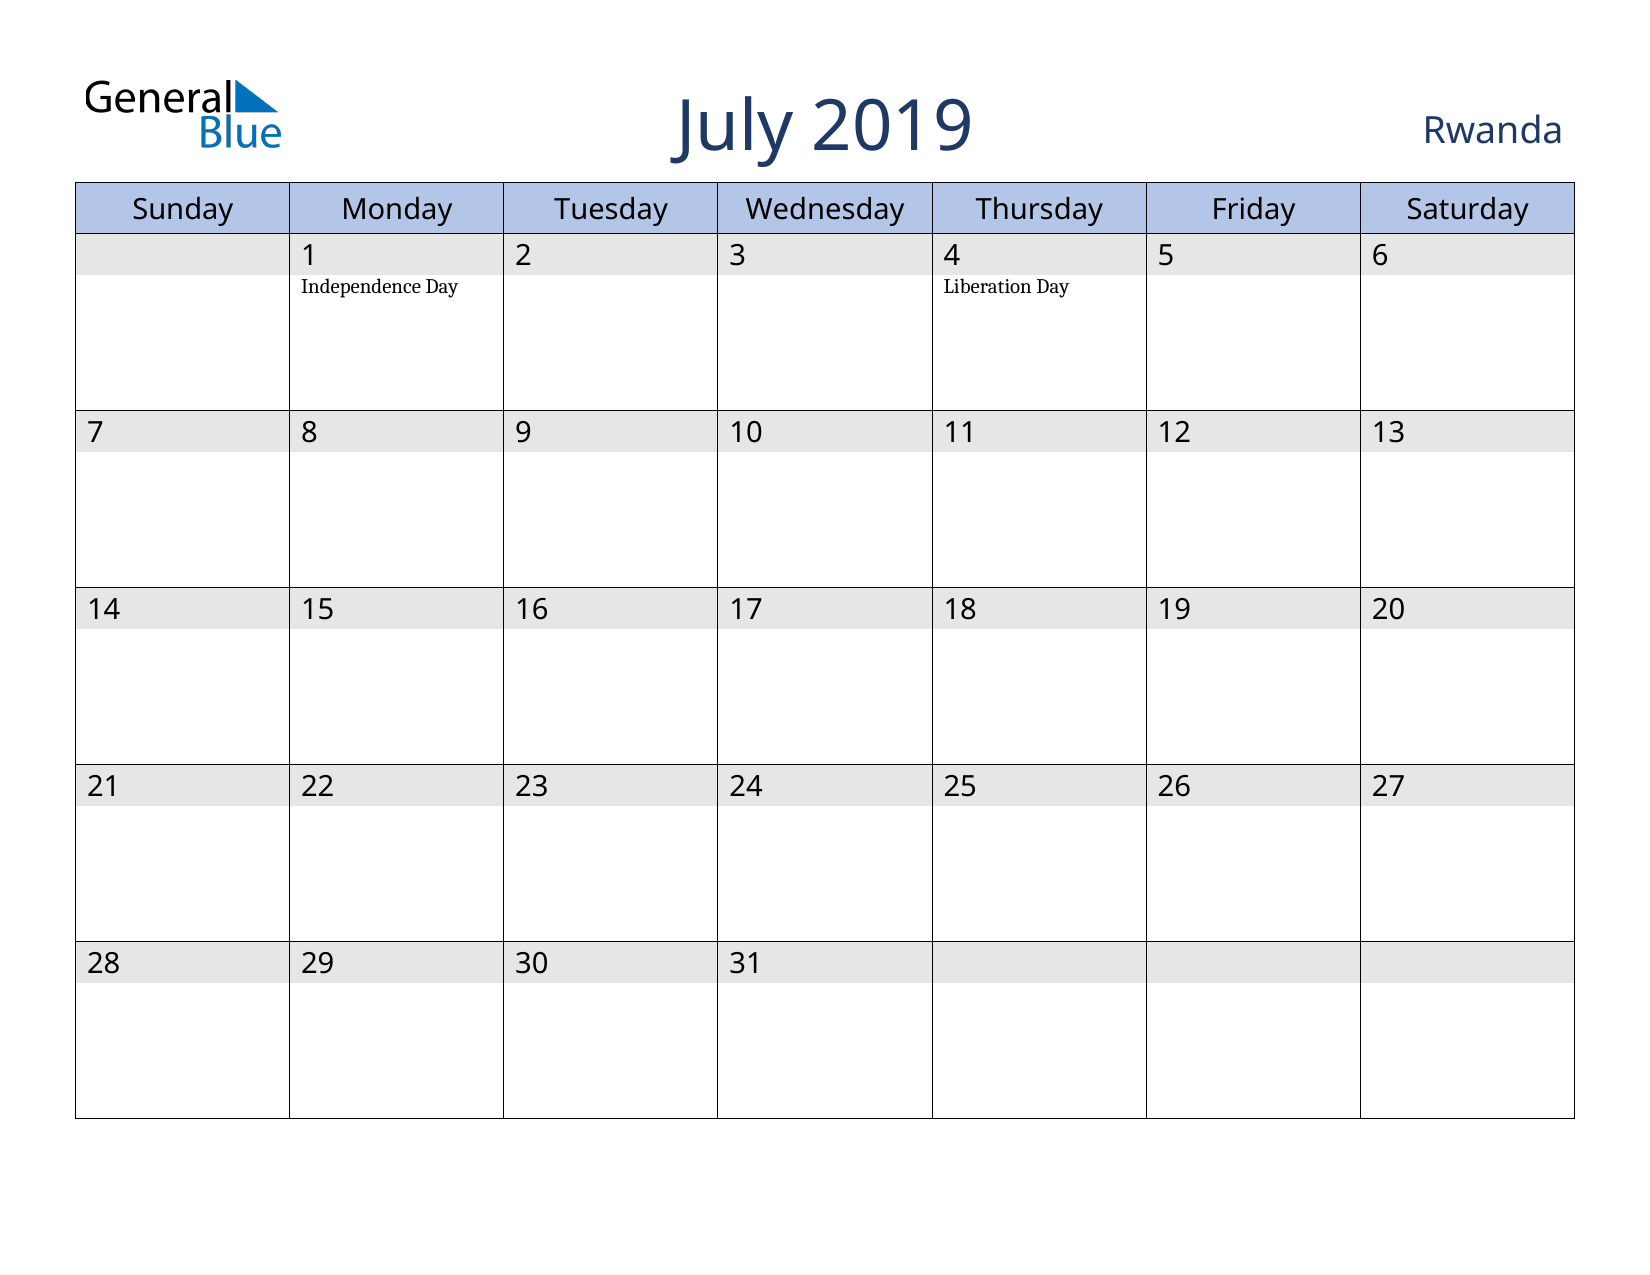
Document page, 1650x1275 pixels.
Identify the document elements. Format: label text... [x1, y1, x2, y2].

table_cell [718, 983, 932, 1118]
table_header Rwanda [1146, 75, 1574, 182]
table_cell [933, 942, 1146, 983]
table_cell [1361, 452, 1574, 587]
table_cell [933, 983, 1146, 1118]
table_cell [76, 629, 289, 764]
table_cell Liberation Day [933, 275, 1146, 410]
table_cell [290, 452, 503, 587]
table_cell [1147, 452, 1360, 587]
table_cell Tuesday [504, 183, 717, 233]
table_cell [1147, 629, 1360, 764]
table_cell 15 [290, 588, 503, 629]
table_cell 11 [933, 411, 1146, 452]
table_cell 25 [933, 765, 1146, 806]
table_cell [504, 452, 717, 587]
table_cell Sunday [76, 183, 289, 233]
table_cell Friday [1147, 183, 1360, 233]
table_cell [718, 275, 932, 410]
table_cell [290, 629, 503, 764]
table_cell [1361, 275, 1574, 410]
table_cell 1 [290, 234, 503, 275]
table_cell Monday [290, 183, 503, 233]
table_cell 12 [1147, 411, 1360, 452]
table_cell 23 [504, 765, 717, 806]
table_cell 28 [76, 942, 289, 983]
table_cell 5 [1147, 234, 1360, 275]
table_cell 7 [76, 411, 289, 452]
table_cell [1147, 806, 1360, 941]
table_cell 3 [718, 234, 932, 275]
table_cell 21 [76, 765, 289, 806]
table_header July 2019 [504, 75, 1146, 182]
table_cell [1361, 806, 1574, 941]
table_cell [933, 452, 1146, 587]
table_cell [76, 234, 289, 275]
table_cell 18 [933, 588, 1146, 629]
table_cell [1361, 983, 1574, 1118]
table_cell 8 [290, 411, 503, 452]
table_cell 16 [504, 588, 717, 629]
table_cell [504, 629, 717, 764]
table_cell 27 [1361, 765, 1574, 806]
table_cell 4 [933, 234, 1146, 275]
table_cell [76, 275, 289, 410]
table_cell 10 [718, 411, 932, 452]
picture [86, 80, 281, 148]
table_cell Thursday [933, 183, 1146, 233]
table_cell [1361, 629, 1574, 764]
table_cell 24 [718, 765, 932, 806]
table_cell [504, 983, 717, 1118]
table_cell 29 [290, 942, 503, 983]
table_cell Independence Day [290, 275, 503, 410]
table_cell 26 [1147, 765, 1360, 806]
table_cell [718, 629, 932, 764]
table_cell Wednesday [718, 183, 932, 233]
table_cell [933, 629, 1146, 764]
table_cell 14 [76, 588, 289, 629]
table_cell 2 [504, 234, 717, 275]
table_cell 20 [1361, 588, 1574, 629]
table_cell 6 [1361, 234, 1574, 275]
table_cell 30 [504, 942, 717, 983]
table_cell [504, 806, 717, 941]
table_cell [718, 806, 932, 941]
table_cell [76, 806, 289, 941]
table_cell 19 [1147, 588, 1360, 629]
table_cell [933, 806, 1146, 941]
table_cell [504, 275, 717, 410]
table_cell 17 [718, 588, 932, 629]
table_cell 9 [504, 411, 717, 452]
table_cell [1147, 275, 1360, 410]
table_cell [290, 983, 503, 1118]
table_cell [1147, 942, 1360, 983]
table_cell 22 [290, 765, 503, 806]
table_cell Saturday [1361, 183, 1574, 233]
table_header [76, 75, 503, 182]
table_cell [76, 983, 289, 1118]
table_cell [1361, 942, 1574, 983]
table_cell [1147, 983, 1360, 1118]
table_cell [76, 452, 289, 587]
table_cell [718, 452, 932, 587]
table_cell [290, 806, 503, 941]
table_cell 31 [718, 942, 932, 983]
table_cell 13 [1361, 411, 1574, 452]
